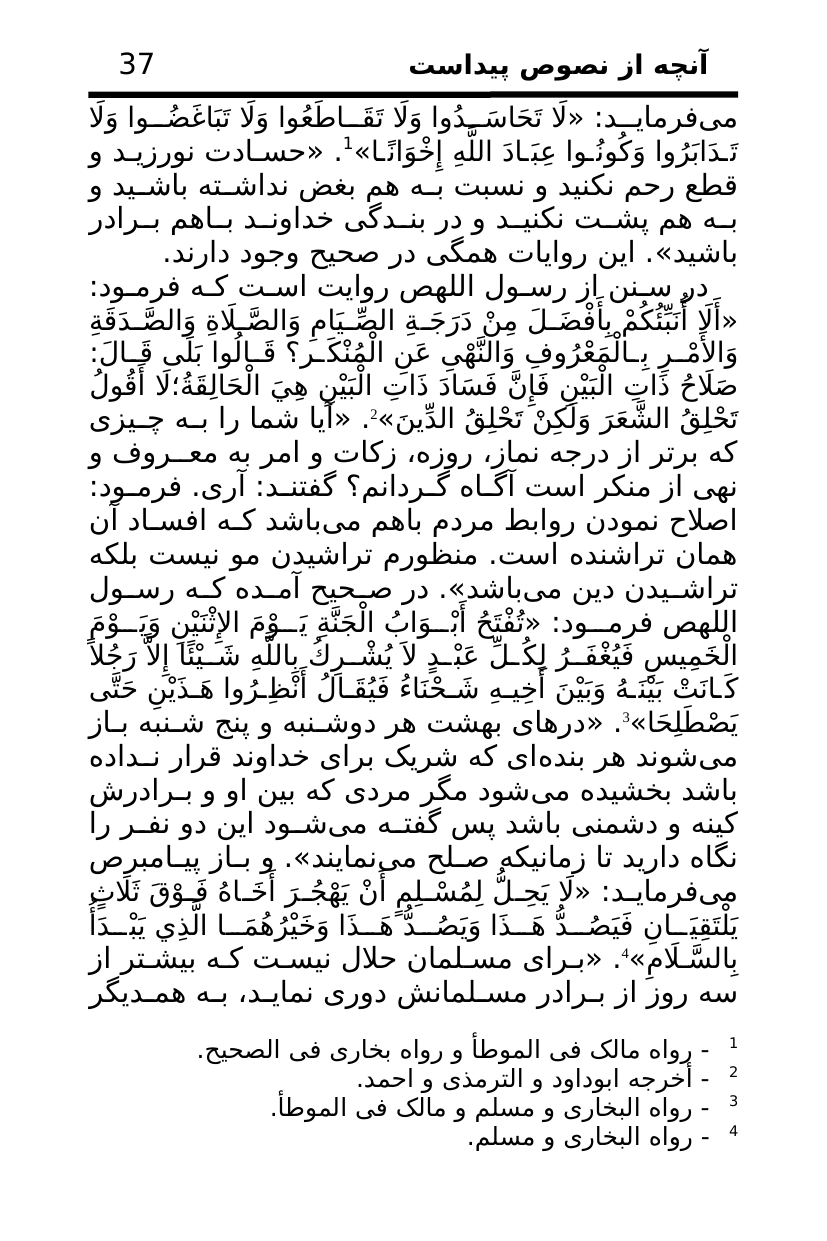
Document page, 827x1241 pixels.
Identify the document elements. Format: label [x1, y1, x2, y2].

text [89, 270, 738, 1009]
text [89, 100, 738, 270]
